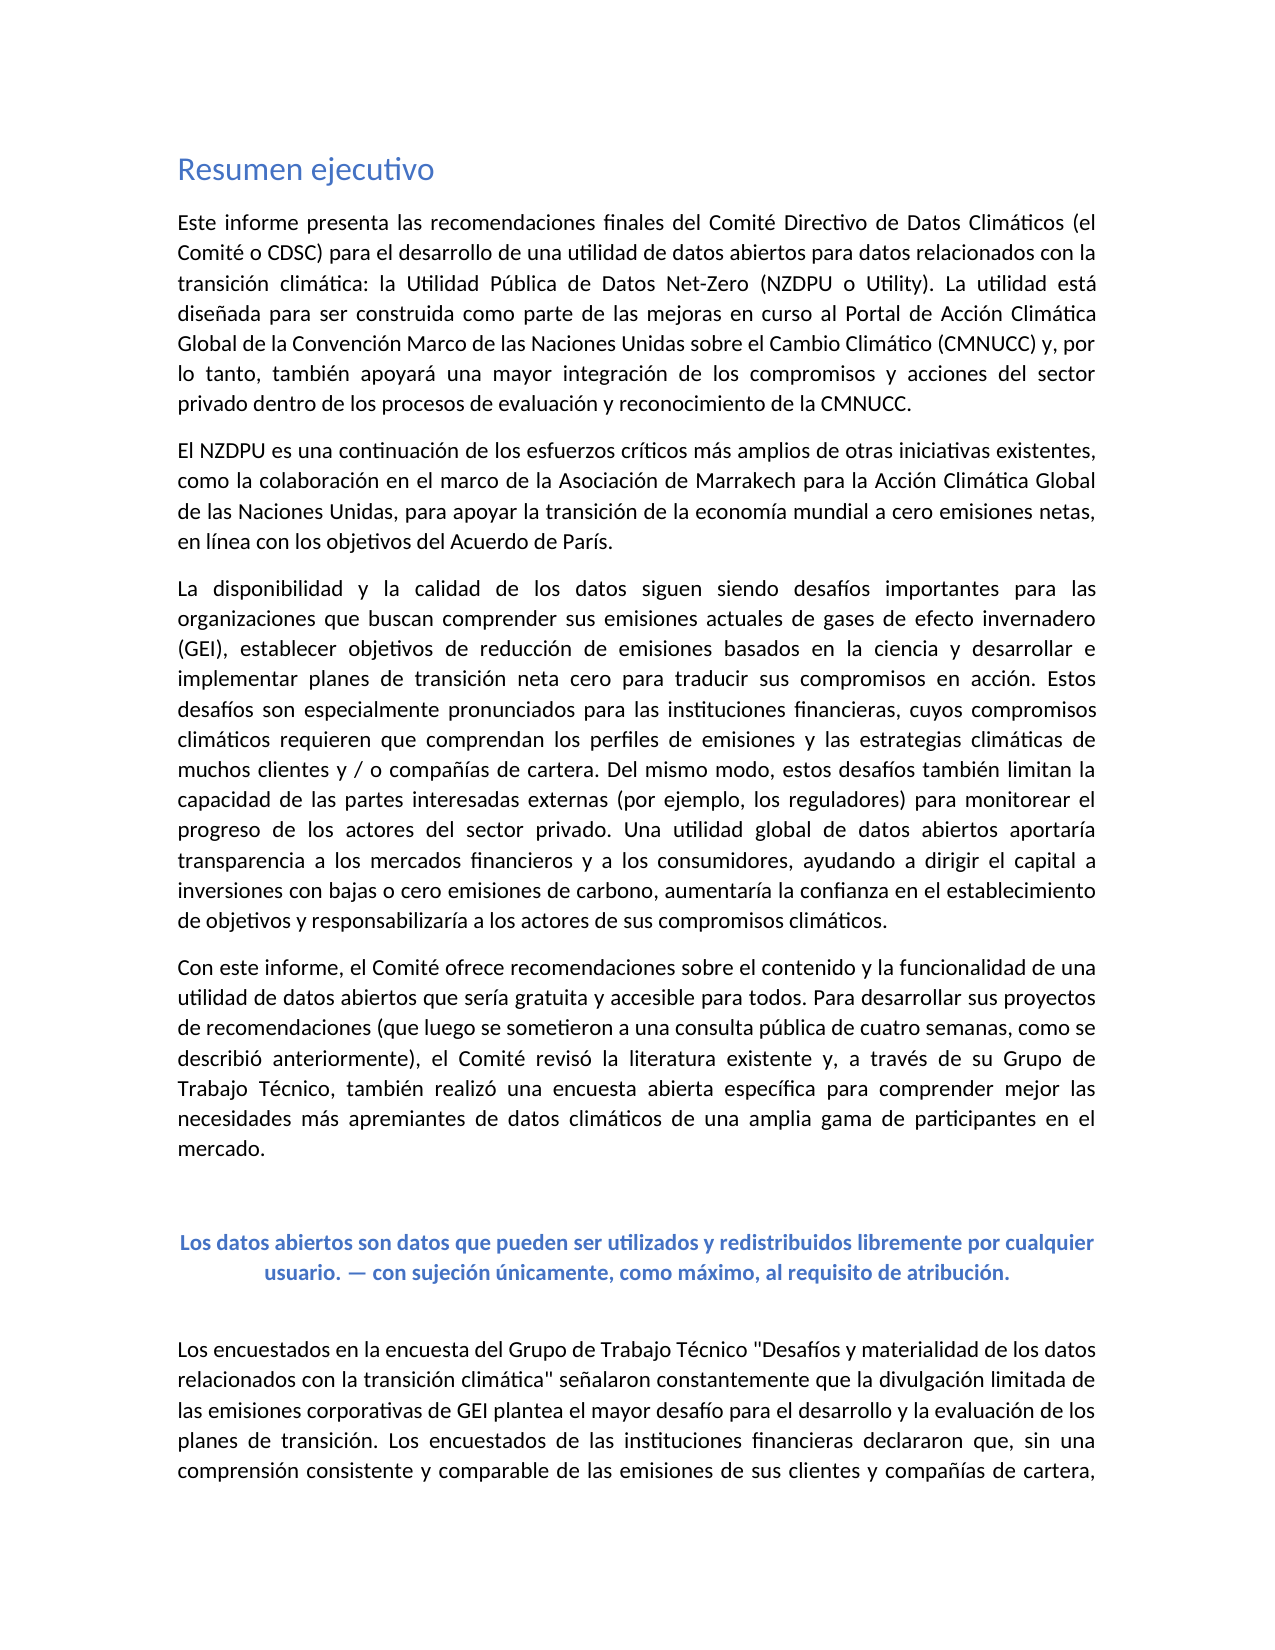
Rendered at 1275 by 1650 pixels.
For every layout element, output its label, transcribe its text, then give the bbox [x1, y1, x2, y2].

text El NZDPU es una continuación de los esfuerzos críticos más amplios de otras iniciativas existentes, como la colaboración en el marco de la Asociación de Marrakech para la Acción Climática Global de las Naciones Unidas, para apoyar la transición de la economía mundial a cero emisiones netas, en línea con los objetivos del Acuerdo de París. [177, 436, 1098, 555]
text La disponibilidad y la calidad de los datos siguen siendo desafíos importantes para las organizaciones que buscan comprender sus emisiones actuales de gases de efecto invernadero (GEI), establecer objetivos de reducción de emisiones basados en la ciencia y desarrollar e implementar planes de transición neta cero para traducir sus compromisos en acción. Estos desafíos son especialmente pronunciados para las instituciones financieras, cuyos compromisos climáticos requieren que comprendan los perfiles de emisiones y las estrategias climáticas de muchos clientes y / o compañías de cartera. Del mismo modo, estos desafíos también limitan la capacidad de las partes interesadas externas (por ejemplo, los reguladores) para monitorear el progreso de los actores del sector privado. Una utilidad global de datos abiertos aportaría transparencia a los mercados financieros y a los consumidores, ayudando a dirigir el capital a inversiones con bajas o cero emisiones de carbono, aumentaría la confianza en el establecimiento de objetivos y responsabilizaría a los actores de sus compromisos climáticos. [177, 574, 1098, 934]
text Este informe presenta las recomendaciones finales del Comité Directivo de Datos Climáticos (el Comité o CDSC) para el desarrollo de una utilidad de datos abiertos para datos relacionados con la transición climática: la Utilidad Pública de Datos Net-Zero (NZDPU o Utility). La utilidad está diseñada para ser construida como parte de las mejoras en curso al Portal de Acción Climática Global de la Convención Marco de las Naciones Unidas sobre el Cambio Climático (CMNUCC) y, por lo tanto, también apoyará una mayor integración de los compromisos y acciones del sector privado dentro de los procesos de evaluación y reconocimiento de la CMNUCC. [177, 208, 1098, 417]
text Resumen ejecutivo [177, 148, 1098, 188]
text Los datos abiertos son datos que pueden ser utilizados y redistribuidos libremente por cualquier [177, 1228, 1098, 1256]
text Con este informe, el Comité ofrece recomendaciones sobre el contenido y la funcionalidad de una utilidad de datos abiertos que sería gratuita y accesible para todos. Para desarrollar sus proyectos de recomendaciones (que luego se sometieron a una consulta pública de cuatro semanas, como se describió anteriormente), el Comité revisó la literatura existente y, a través de su Grupo de Trabajo Técnico, también realizó una encuesta abierta específica para comprender mejor las necesidades más apremiantes de datos climáticos de una amplia gama de participantes en el mercado. [177, 953, 1098, 1162]
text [177, 1335, 1098, 1484]
text usuario. — con sujeción únicamente, como máximo, al requisito de atribución. [177, 1258, 1098, 1286]
